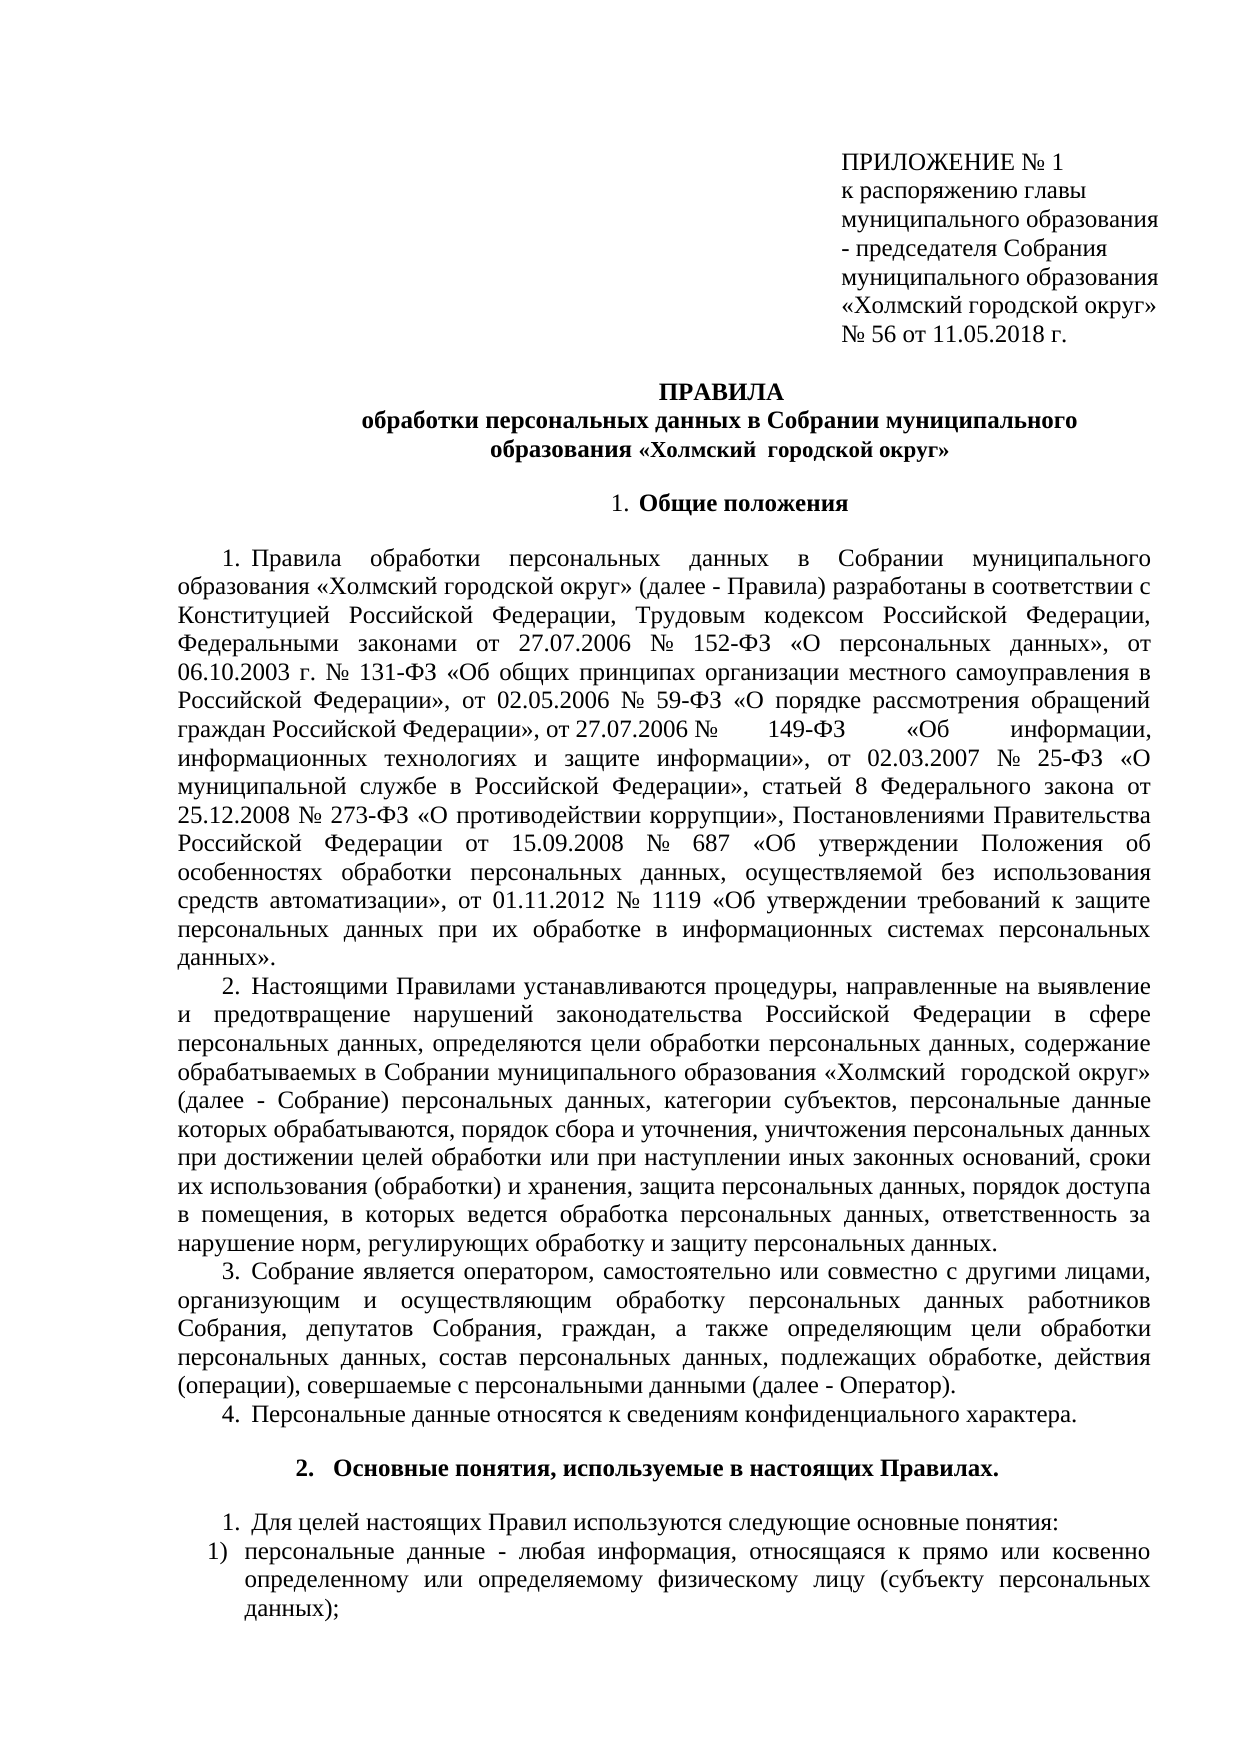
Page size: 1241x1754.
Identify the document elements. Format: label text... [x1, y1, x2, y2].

list Основные понятия, используемые в настоящих Правилах. [295, 1457, 1152, 1482]
text ПРИЛОЖЕНИЕ № 1 [177, 147, 1181, 176]
text № 56 от 11.05.2018 г. [177, 319, 1181, 348]
text муниципального образования [177, 262, 1181, 291]
list Общие положения [611, 491, 1152, 516]
text - председателя Собрания [177, 233, 1181, 262]
text ПРАВИЛА [658, 377, 1152, 406]
list Правила обработки персональных данных в Собрании муниципального образования «Холмский городской округ» (далее - Правила) разработаны в соответствии с Конституцией Российской Федерации, Трудовым кодексом Российской Федерации, Федеральными законами от 27.07.2006 № 152-ФЗ «О персональных данных», от 06.10.2003 г. № 131-ФЗ «Об общих принципах организации местного самоуправления в Российской Федерации», от 02.05.2006 № 59-ФЗ «О порядке рассмотрения обращений граждан Российской Федерации», от 27.07.2006 № 149-ФЗ «Об информации, информационных технологиях и защите информации», от 02.03.2007 № 25-ФЗ «О муниципальной службе в Российской Федерации», статьей 8 Федерального закона от 25.12.2008 № 273-ФЗ «О противодействии коррупции», Постановлениями Правительства Российской Федерации от 15.09.2008 № 687 «Об утверждении Положения об особенностях обработки персональных данных, осуществляемой без использования средств автоматизации», от 01.11.2012 № 1119 «Об утверждении требований к защите персональных данных при их обработке в информационных системах персональных данных». [177, 543, 1152, 972]
text к распоряжению главы [177, 176, 1181, 204]
list Персональные данные относятся к сведениям конфиденциального характера. [177, 1400, 1152, 1428]
text обработки персональных данных в Собрании муниципального образования «Холмский городской округ» [288, 406, 1152, 463]
list Для целей настоящих Правил используются следующие основные понятия: [207, 1508, 1152, 1536]
list Настоящими Правилами устанавливаются процедуры, направленные на выявление и предотвращение нарушений законодательства Российской Федерации в сфере персональных данных, определяются цели обработки персональных данных, содержание обрабатываемых в Собрании муниципального образования «Холмский городской округ» (далее - Собрание) персональных данных, категории субъектов, персональные данные которых обрабатываются, порядок сбора и уточнения, уничтожения персональных данных при достижении целей обработки или при наступлении иных законных оснований, сроки их использования (обработки) и хранения, защита персональных данных, порядок доступа в помещения, в которых ведется обработка персональных данных, ответственность за нарушение норм, регулирующих обработку и защиту персональных данных. [177, 972, 1152, 1257]
list Собрание является оператором, самостоятельно или совместно с другими лицами, организующим и осуществляющим обработку персональных данных работников Собрания, депутатов Собрания, граждан, а также определяющим цели обработки персональных данных, состав персональных данных, подлежащих обработке, действия (операции), совершаемые с персональными данными (далее - Оператор). [177, 1257, 1152, 1400]
text муниципального образования [177, 204, 1181, 233]
list персональные данные - любая информация, относящаяся к прямо или косвенно определенному или определяемому физическому лицу (субъекту персональных данных); [207, 1536, 1152, 1622]
text «Холмский городской округ» [177, 291, 1181, 319]
